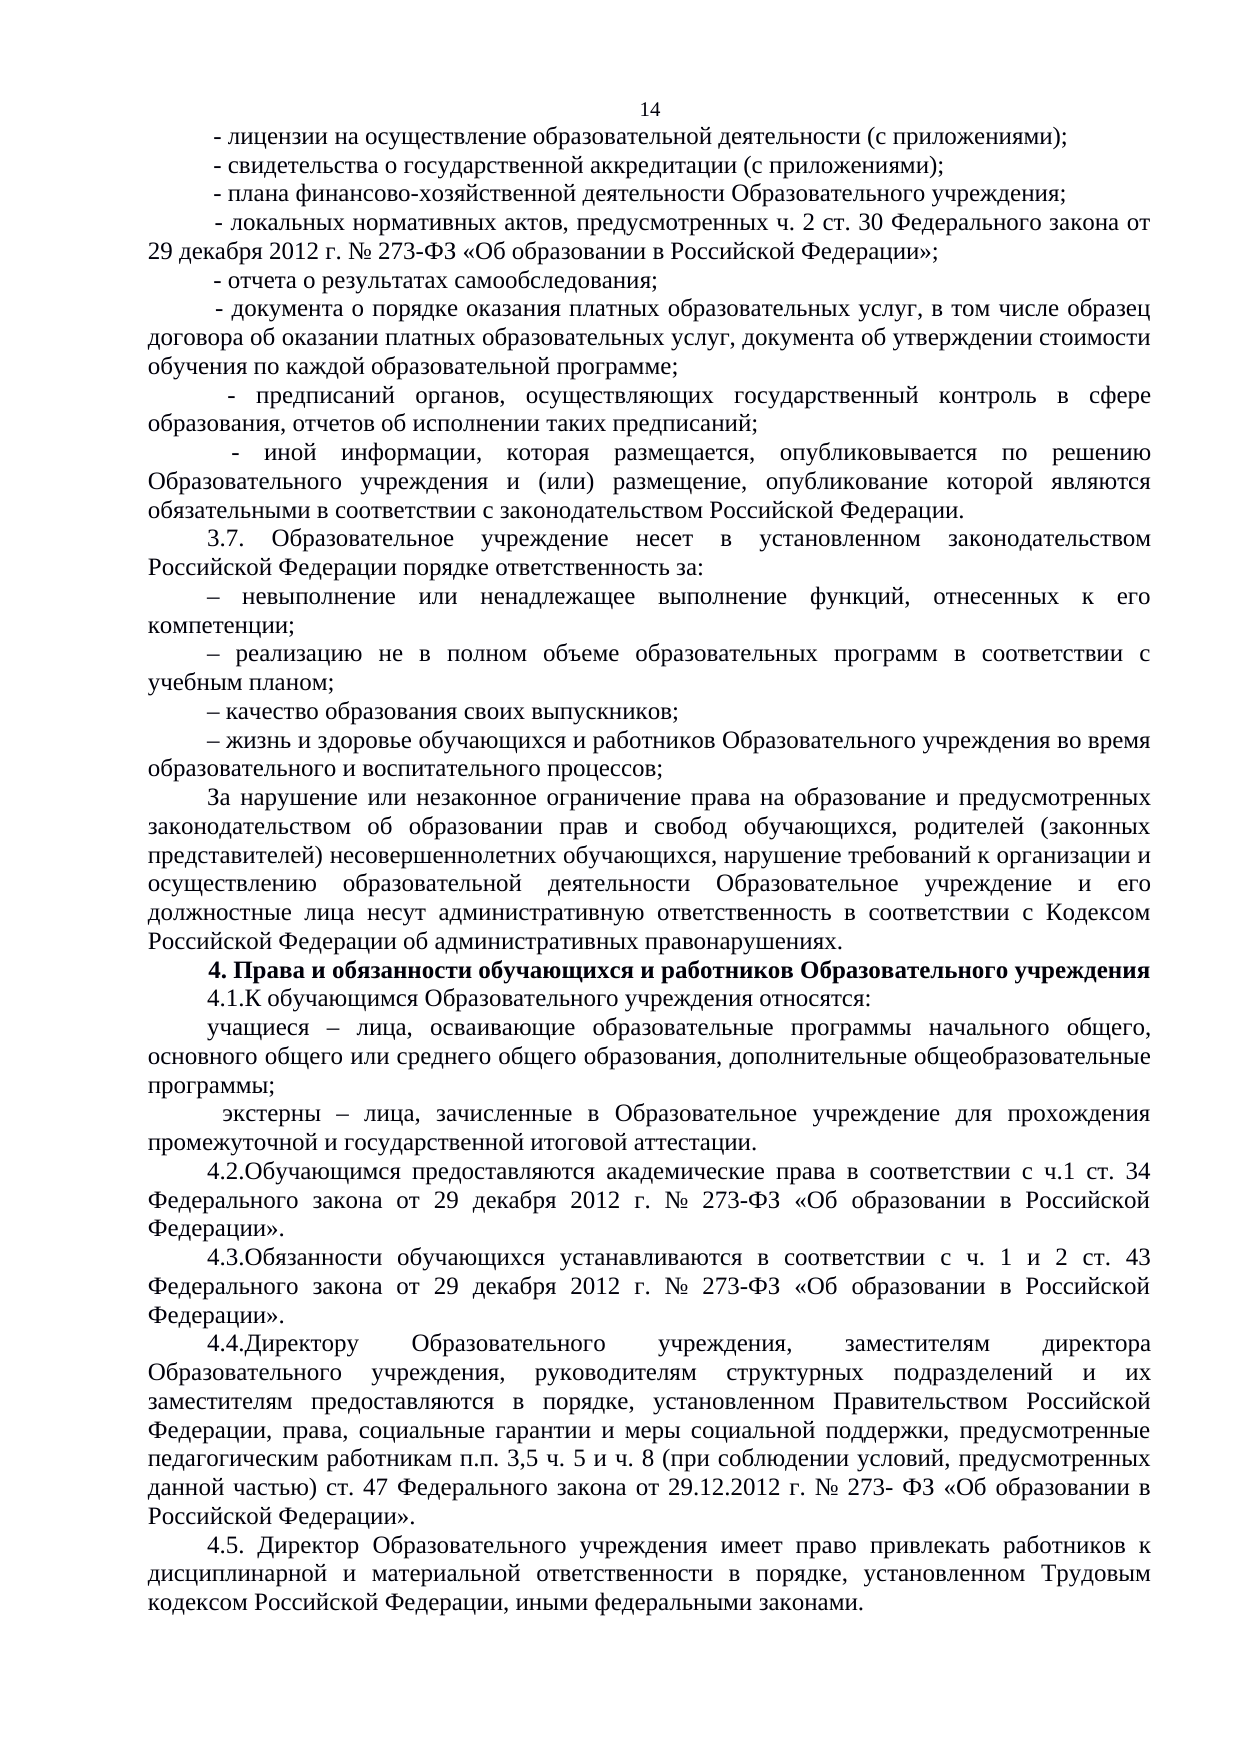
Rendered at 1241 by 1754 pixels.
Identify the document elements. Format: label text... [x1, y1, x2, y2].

text 4.3.Обязанности обучающихся устанавливаются в соответствии с ч. 1 и 2 ст. 43 Федерального закона от 29 декабря 2012 г. № 273-ФЗ «Об образовании в Российской Федерации». [148, 1242, 1152, 1328]
text За нарушение или незаконное ограничение права на образование и предусмотренных законодательством об образовании прав и свобод обучающихся, родителей (законных представителей) несовершеннолетних обучающихся, нарушение требований к организации и осуществлению образовательной деятельности Образовательное учреждение и его должностные лица несут административную ответственность в соответствии с Кодексом Российской Федерации об административных правонарушениях. [148, 782, 1152, 955]
text 4. Права и обязанности обучающихся и работников Образовательного учреждения [148, 955, 1152, 983]
text – реализацию не в полном объеме образовательных программ в соответствии с учебным планом; [148, 638, 1152, 696]
text – качество образования своих выпускников; [148, 696, 1152, 725]
text - предписаний органов, осуществляющих государственный контроль в сфере образования, отчетов об исполнении таких предписаний; [148, 380, 1152, 437]
text 3.7. Образовательное учреждение несет в установленном законодательством Российской Федерации порядке ответственность за: [148, 523, 1152, 581]
text - плана финансово-хозяйственной деятельности Образовательного учреждения; [148, 178, 1152, 207]
text - отчета о результатах самообследования; [148, 265, 1152, 293]
text - иной информации, которая размещается, опубликовывается по решению Образовательного учреждения и (или) размещение, опубликование которой являются обязательными в соответствии с законодательством Российской Федерации. [148, 437, 1152, 523]
text – жизнь и здоровье обучающихся и работников Образовательного учреждения во время образовательного и воспитательного процессов; [148, 725, 1152, 782]
text - документа о порядке оказания платных образовательных услуг, в том числе образец договора об оказании платных образовательных услуг, документа об утверждении стоимости обучения по каждой образовательной программе; [148, 293, 1152, 380]
text – невыполнение или ненадлежащее выполнение функций, отнесенных к его компетенции; [148, 581, 1152, 638]
text 4.2.Обучающимся предоставляются академические права в соответствии с ч.1 ст. 34 Федерального закона от 29 декабря 2012 г. № 273-ФЗ «Об образовании в Российской Федерации». [148, 1156, 1152, 1242]
text экстерны – лица, зачисленные в Образовательное учреждение для прохождения промежуточной и государственной итоговой аттестации. [148, 1098, 1152, 1156]
text 4.4.Директору Образовательного учреждения, заместителям директора Образовательного учреждения, руководителям структурных подразделений и их заместителям предоставляются в порядке, установленном Правительством Российской Федерации, права, социальные гарантии и меры социальной поддержки, предусмотренные педагогическим работникам п.п. 3,5 ч. 5 и ч. 8 (при соблюдении условий, предусмотренных данной частью) ст. 47 Федерального закона от 29.12.2012 г. № 273- ФЗ «Об образовании в Российской Федерации». [148, 1328, 1152, 1530]
text учащиеся – лица, осваивающие образовательные программы начального общего, основного общего или среднего общего образования, дополнительные общеобразовательные программы; [148, 1012, 1152, 1098]
text 4.5. Директор Образовательного учреждения имеет право привлекать работников к дисциплинарной и материальной ответственности в порядке, установленном Трудовым кодексом Российской Федерации, иными федеральными законами. [148, 1530, 1152, 1616]
text - свидетельства о государственной аккредитации (с приложениями); [148, 150, 1152, 178]
text 4.1.К обучающимся Образовательного учреждения относятся: [148, 983, 1152, 1012]
text - лицензии на осуществление образовательной деятельности (с приложениями); [148, 121, 1152, 150]
text - локальных нормативных актов, предусмотренных ч. 2 ст. 30 Федерального закона от 29 декабря 2012 г. № 273-ФЗ «Об образовании в Российской Федерации»; [148, 207, 1152, 265]
